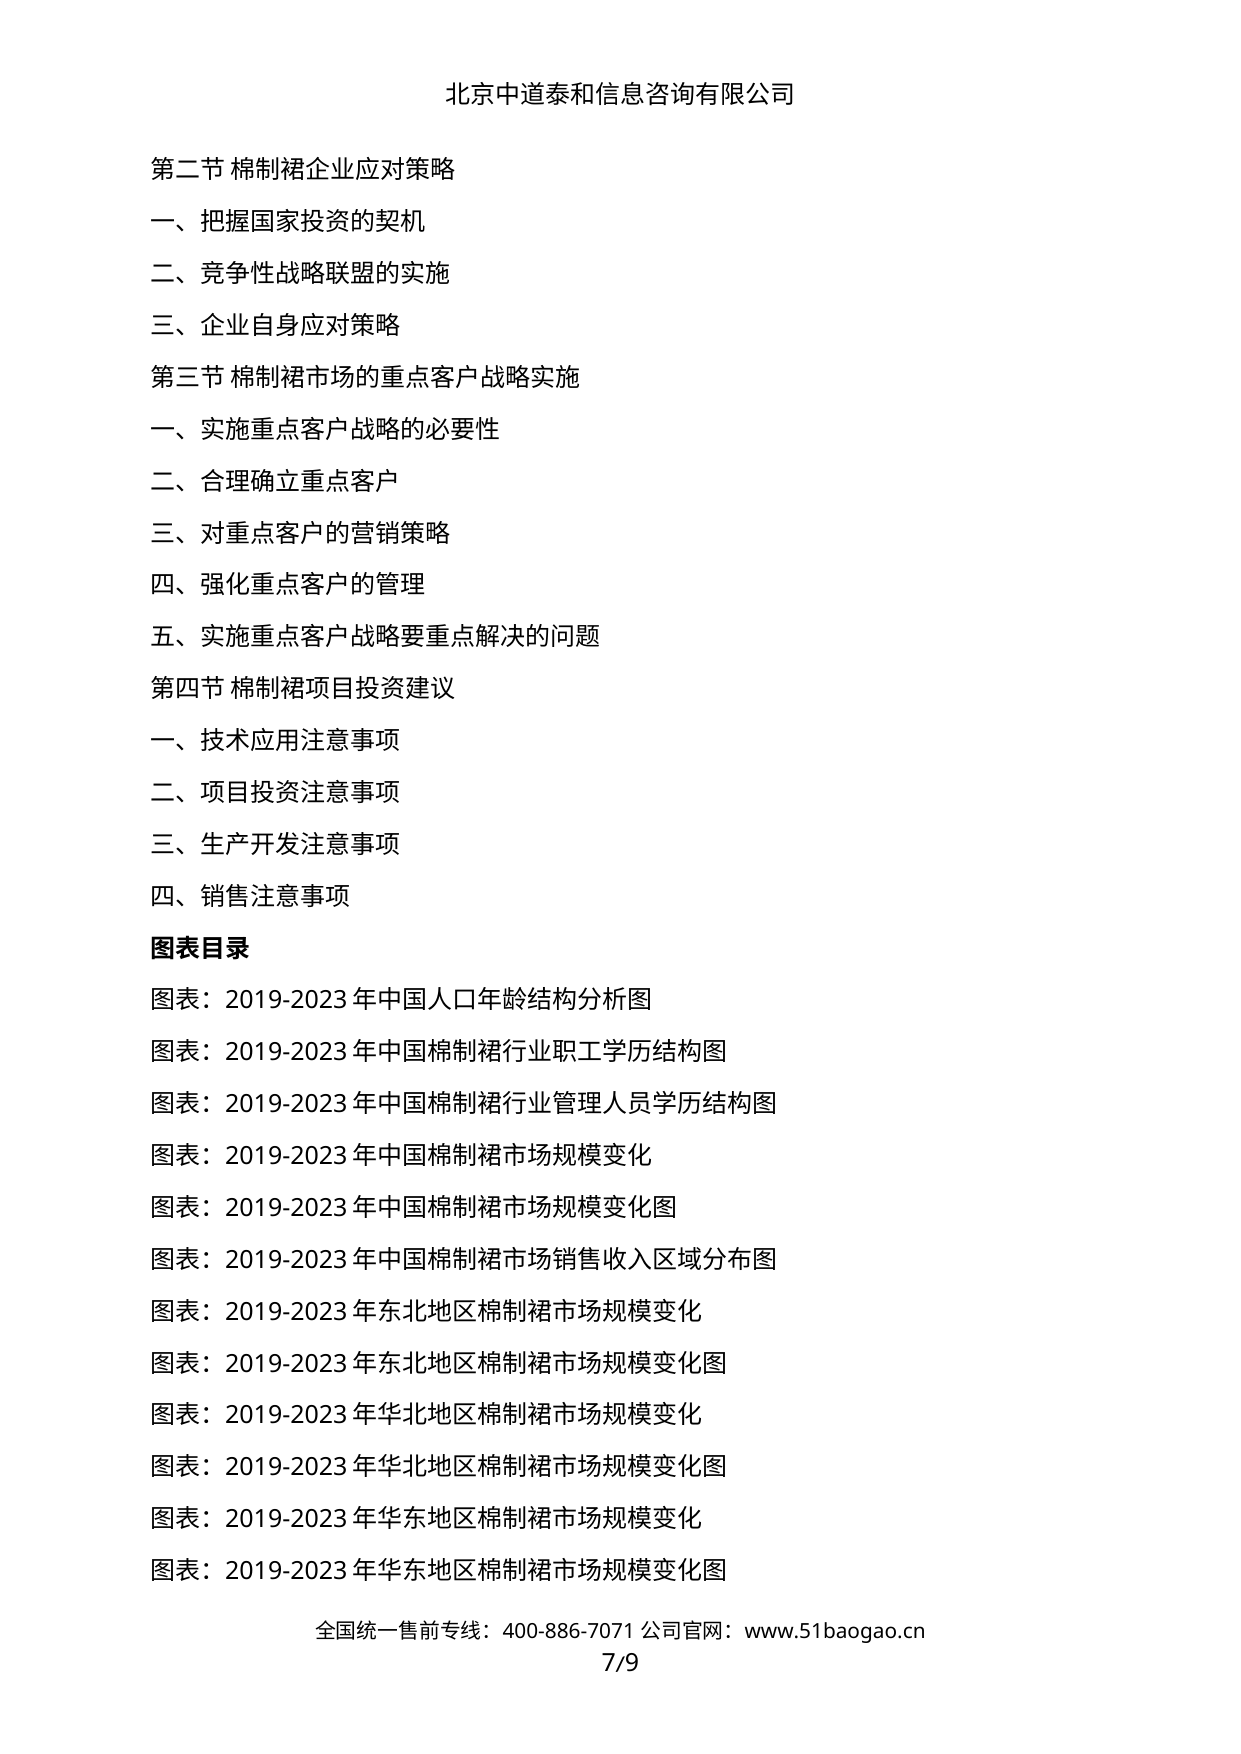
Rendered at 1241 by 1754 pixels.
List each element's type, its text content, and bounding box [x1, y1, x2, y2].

text 四、销售注意事项 [150, 876, 1090, 912]
text 二、竞争性战略联盟的实施 [150, 254, 1090, 290]
text 第四节 棉制裙项目投资建议 [150, 669, 1090, 705]
text 一、实施重点客户战略的必要性 [150, 409, 1090, 446]
text 五、实施重点客户战略要重点解决的问题 [150, 617, 1090, 653]
text 图表：2019-2023年华东地区棉制裙市场规模变化 [150, 1499, 1090, 1535]
text 图表：2019-2023年中国棉制裙市场销售收入区域分布图 [150, 1239, 1090, 1276]
text 一、技术应用注意事项 [150, 721, 1090, 757]
text 图表：2019-2023年华北地区棉制裙市场规模变化 [150, 1395, 1090, 1431]
text 图表：2019-2023年东北地区棉制裙市场规模变化 [150, 1291, 1090, 1327]
text 四、强化重点客户的管理 [150, 565, 1090, 601]
text 图表：2019-2023年中国人口年龄结构分析图 [150, 980, 1090, 1016]
text 二、项目投资注意事项 [150, 772, 1090, 809]
text 图表：2019-2023年华北地区棉制裙市场规模变化图 [150, 1447, 1090, 1483]
text 图表：2019-2023年中国棉制裙市场规模变化 [150, 1136, 1090, 1172]
text 图表目录 [150, 928, 1090, 964]
text 第三节 棉制裙市场的重点客户战略实施 [150, 357, 1090, 394]
text 三、企业自身应对策略 [150, 306, 1090, 342]
text 图表：2019-2023年华东地区棉制裙市场规模变化图 [150, 1551, 1090, 1587]
text 第二节 棉制裙企业应对策略 [150, 150, 1090, 186]
text 三、生产开发注意事项 [150, 824, 1090, 861]
text 图表：2019-2023年中国棉制裙行业管理人员学历结构图 [150, 1084, 1090, 1120]
text 图表：2019-2023年东北地区棉制裙市场规模变化图 [150, 1343, 1090, 1379]
text 图表：2019-2023年中国棉制裙市场规模变化图 [150, 1187, 1090, 1224]
text 图表：2019-2023年中国棉制裙行业职工学历结构图 [150, 1032, 1090, 1068]
text 二、合理确立重点客户 [150, 461, 1090, 497]
text 三、对重点客户的营销策略 [150, 513, 1090, 549]
text 一、把握国家投资的契机 [150, 202, 1090, 238]
